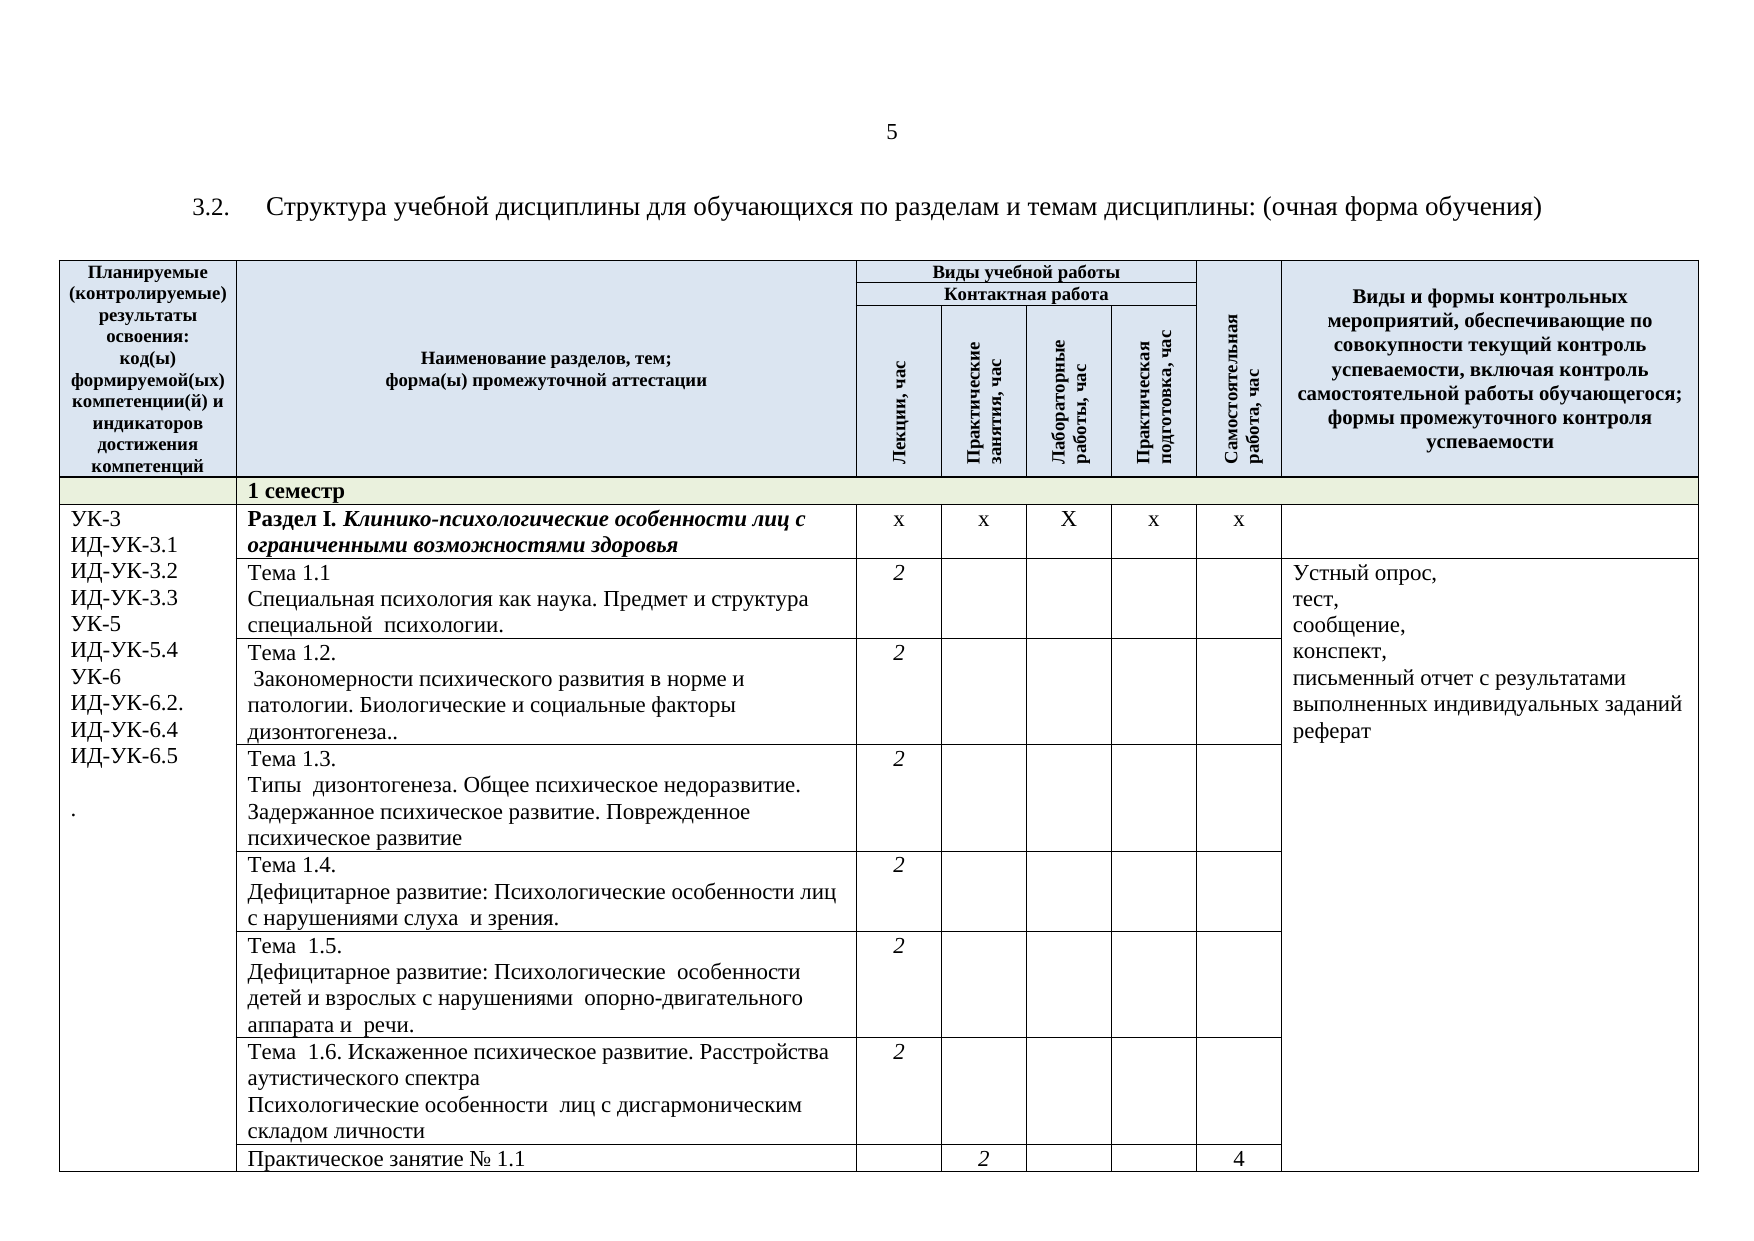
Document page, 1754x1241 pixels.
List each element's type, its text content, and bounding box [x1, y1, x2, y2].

table_cell 2 [857, 745, 941, 851]
table_cell [1027, 745, 1111, 851]
table_cell [1112, 559, 1196, 638]
table_cell [1027, 852, 1111, 931]
table_cell Тема 1.2. Закономерности психического развития в норме и патологии. Биологические и социальные факторы дизонтогенеза.. [237, 639, 856, 744]
table_cell х [942, 505, 1026, 557]
table_cell [1197, 1038, 1281, 1143]
table_cell [1027, 1038, 1111, 1143]
table_cell х [1112, 505, 1196, 557]
table_cell [1112, 745, 1196, 851]
table_cell [1027, 932, 1111, 1037]
table_cell [942, 932, 1026, 1037]
table_cell [1197, 745, 1281, 851]
table_cell [1112, 1145, 1196, 1171]
table_cell [1112, 1038, 1196, 1143]
table_cell [1197, 639, 1281, 744]
table_cell [942, 639, 1026, 744]
table_cell [942, 852, 1026, 931]
table_cell Раздел I. Клинико-психологические особенности лиц с ограниченными возможностями здоровья [237, 505, 856, 557]
table_header Наименование разделов, тем; форма(ы) промежуточной аттестации [237, 261, 856, 476]
subtitle Структура учебной дисциплины для обучающихся по разделам и темам дисциплины: (очная форма обучения) [192, 190, 1665, 221]
table_cell 2 [857, 639, 941, 744]
table_cell Тема 1.6. Искаженное психическое развитие. Расстройства аутистического спектра Психологические особенности лиц с дисгармоническим складом личности [237, 1038, 856, 1143]
table_cell [1027, 639, 1111, 744]
table_cell 2 [857, 1038, 941, 1143]
table_cell [942, 745, 1026, 851]
table_cell 4 [1197, 1145, 1281, 1171]
table_header Виды и формы контрольных мероприятий, обеспечивающие по совокупности текущий контроль успеваемости, включая контроль самостоятельной работы обучающегося; формы промежуточного контроля успеваемости [1282, 261, 1698, 476]
table_cell Устный опрос, тест, сообщение, конспект, письменный отчет с результатами выполненных индивидуальных заданий реферат [1282, 559, 1698, 1171]
table_cell Практическая подготовка, час [1112, 306, 1196, 476]
table_cell [1112, 852, 1196, 931]
table_cell Тема 1.3. Типы дизонтогенеза. Общее психическое недоразвитие. Задержанное психическое развитие. Поврежденное психическое развитие [237, 745, 856, 851]
table_cell Практические занятия, час [942, 306, 1026, 476]
table_cell [1112, 932, 1196, 1037]
table_cell [1197, 559, 1281, 638]
table_cell Лекции, час [857, 306, 941, 476]
table_cell [1027, 1145, 1111, 1171]
table_cell Лабораторные работы, час [1027, 306, 1111, 476]
table_cell Тема 1.1 Специальная психология как наука. Предмет и структура специальной психологии. [237, 559, 856, 638]
table_cell [1112, 639, 1196, 744]
table_cell х [857, 505, 941, 557]
table_header Самостоятельная работа, час [1197, 261, 1281, 476]
table_cell [857, 1145, 941, 1171]
table_cell [942, 559, 1026, 638]
table_cell 2 [942, 1145, 1026, 1171]
table_cell Контактная работа [857, 283, 1196, 305]
table_cell [1197, 932, 1281, 1037]
table_cell [942, 1038, 1026, 1143]
table_cell УК-3 ИД-УК-3.1 ИД-УК-3.2 ИД-УК-3.3 УК-5 ИД-УК-5.4 УК-6 ИД-УК-6.2. ИД-УК-6.4 ИД-УК-6.5 . [60, 505, 236, 1171]
table_cell Х [1027, 505, 1111, 557]
table_cell 1 семестр [237, 478, 1698, 504]
table_cell х [1197, 505, 1281, 557]
table_cell Тема 1.4. Дефицитарное развитие: Психологические особенности лиц с нарушениями слуха и зрения. [237, 852, 856, 931]
table_header Планируемые (контролируемые) результаты освоения: код(ы) формируемой(ых) компетенции(й) и индикаторов достижения компетенций [60, 261, 236, 476]
table_cell 2 [857, 852, 941, 931]
table_cell Тема 1.5. Дефицитарное развитие: Психологические особенности детей и взрослых с нарушениями опорно-двигательного аппарата и речи. [237, 932, 856, 1037]
table_cell [60, 478, 236, 504]
table_cell [1282, 505, 1698, 557]
table_cell 2 [857, 932, 941, 1037]
table_cell Практическое занятие № 1.1 Основные понятия, категории, принципы специальной Психологии [237, 1145, 856, 1171]
table_header Виды учебной работы [857, 261, 1196, 282]
table_cell [1027, 559, 1111, 638]
table_cell 2 [857, 559, 941, 638]
table_cell [1197, 852, 1281, 931]
